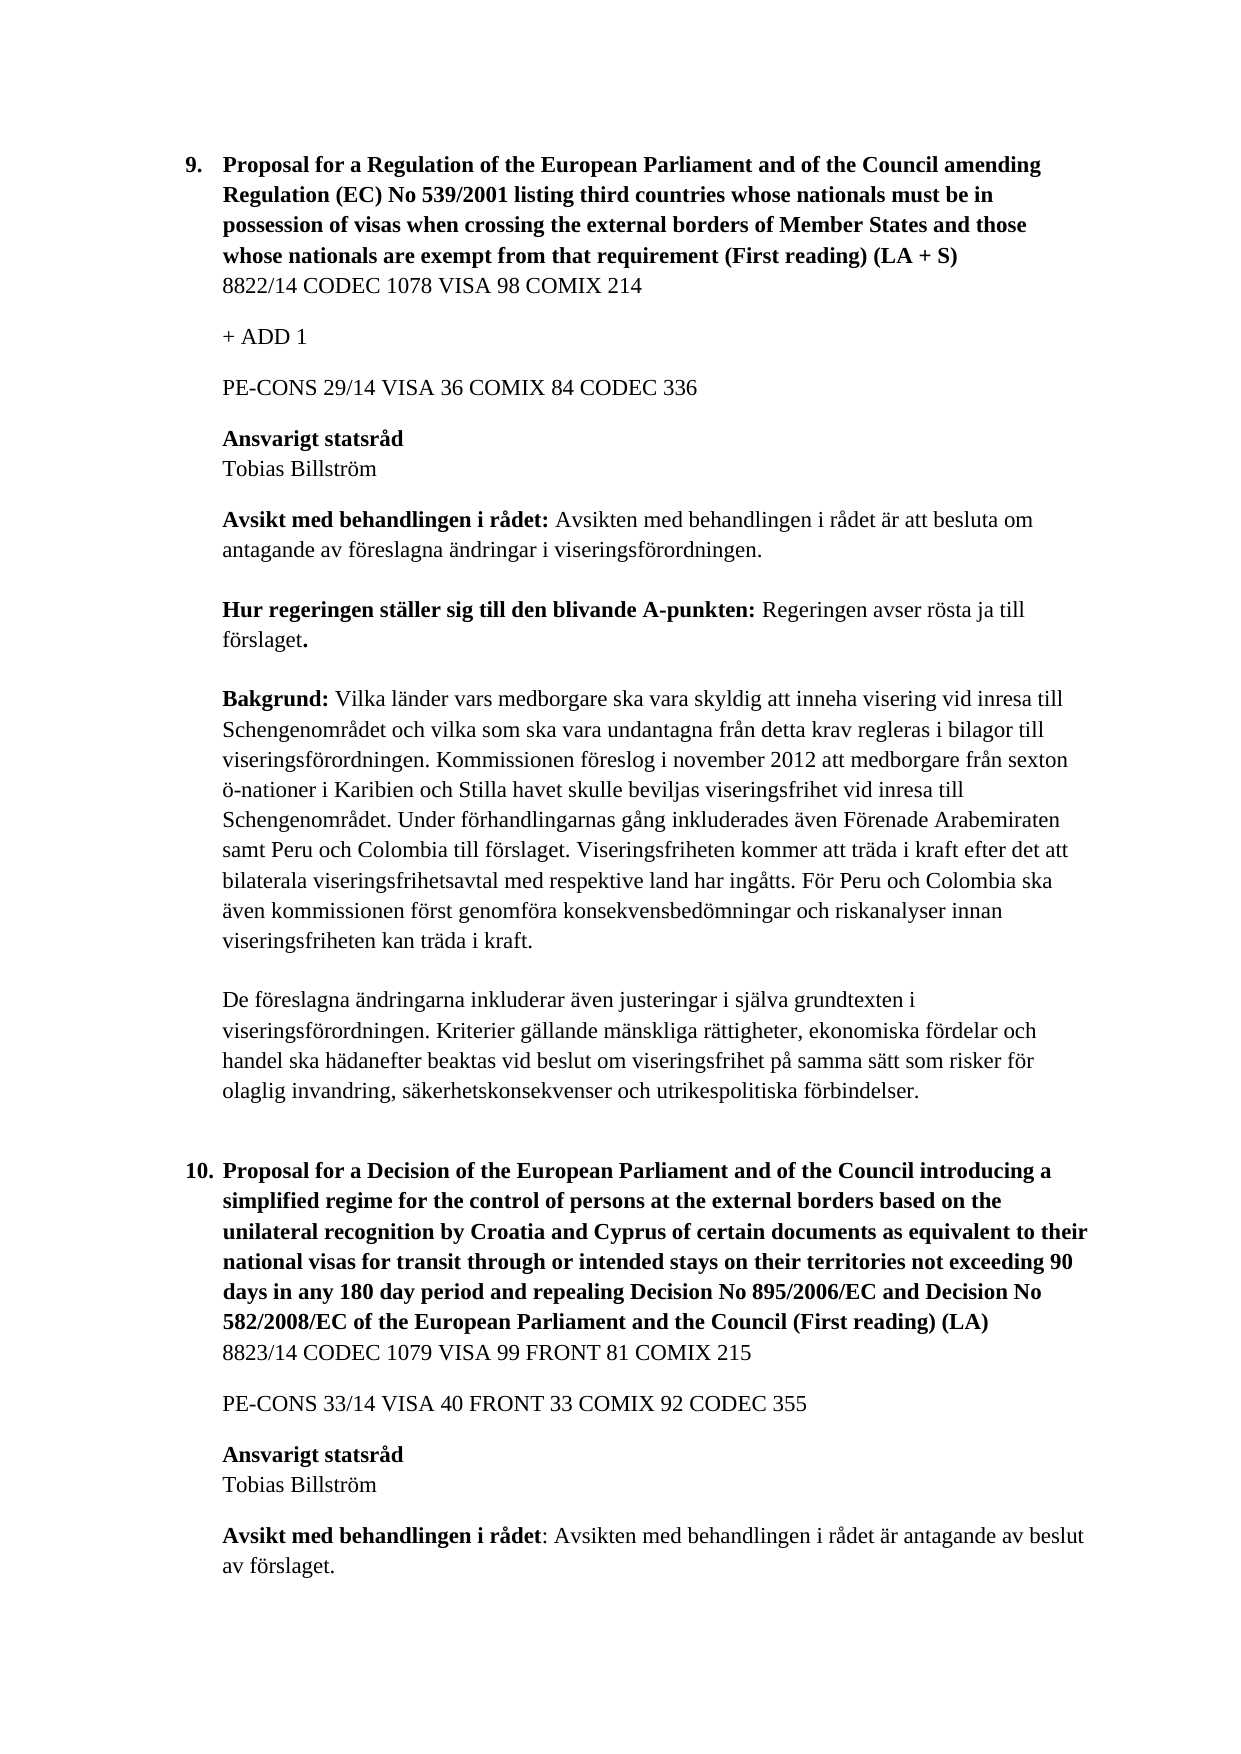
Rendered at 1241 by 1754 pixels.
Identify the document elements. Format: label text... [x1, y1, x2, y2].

text Ansvarigt statsråd Tobias Billström [222, 1441, 1093, 1497]
text Ansvarigt statsråd Tobias Billström [222, 425, 1093, 482]
text Hur regeringen ställer sig till den blivande A-punkten: Regeringen avser rösta ja till förslaget. [222, 596, 1093, 652]
text PE-CONS 33/14 VISA 40 FRONT 33 COMIX 92 CODEC 355 [222, 1390, 1093, 1416]
text De föreslagna ändringarna inkluderar även justeringar i själva grundtexten i viseringsförordningen. Kriterier gällande mänskliga rättigheter, ekonomiska fördelar och handel ska hädanefter beaktas vid beslut om viseringsfrihet på samma sätt som risker för olaglig invandring, säkerhetskonsekvenser och utrikespolitiska förbindelser. [222, 987, 1093, 1103]
subtitle Proposal for a Decision of the European Parliament and of the Council introducing a simplified regime for the control of persons at the external borders based on the unilateral recognition by Croatia and Cyprus of certain documents as equivalent to their national visas for transit through or intended stays on their territories not exceeding 90 days in any 180 day period and repealing Decision No 895/2006/EC and Decision No 582/2008/EC of the European Parliament and the Council (First reading) (LA) [185, 1157, 1093, 1335]
text PE-CONS 29/14 VISA 36 COMIX 84 CODEC 336 [222, 374, 1093, 400]
text 8822/14 CODEC 1078 VISA 98 COMIX 214 [222, 272, 1093, 298]
text + ADD 1 [222, 323, 1093, 349]
text Avsikt med behandlingen i rådet: Avsikten med behandlingen i rådet är att besluta om antagande av föreslagna ändringar i viseringsförordningen. [222, 506, 1093, 563]
subtitle Proposal for a Regulation of the European Parliament and of the Council amending Regulation (EC) No 539/2001 listing third countries whose nationals must be in possession of visas when crossing the external borders of Member States and those whose nationals are exempt from that requirement (First reading) (LA + S) [185, 151, 1093, 268]
text Avsikt med behandlingen i rådet: Avsikten med behandlingen i rådet är antagande av beslut av förslaget. [222, 1522, 1093, 1578]
text 8823/14 CODEC 1079 VISA 99 FRONT 81 COMIX 215 [222, 1339, 1093, 1365]
text Bakgrund: Vilka länder vars medborgare ska vara skyldig att inneha visering vid inresa till Schengenområdet och vilka som ska vara undantagna från detta krav regleras i bilagor till viseringsförordningen. Kommissionen föreslog i november 2012 att medborgare från sexton ö-nationer i Karibien och Stilla havet skulle beviljas viseringsfrihet vid inresa till Schengenområdet. Under förhandlingarnas gång inkluderades även Förenade Arabemiraten samt Peru och Colombia till förslaget. Viseringsfriheten kommer att träda i kraft efter det att bilaterala viseringsfrihetsavtal med respektive land har ingåtts. För Peru och Colombia ska även kommissionen först genomföra konsekvensbedömningar och riskanalyser innan viseringsfriheten kan träda i kraft. [222, 686, 1093, 953]
